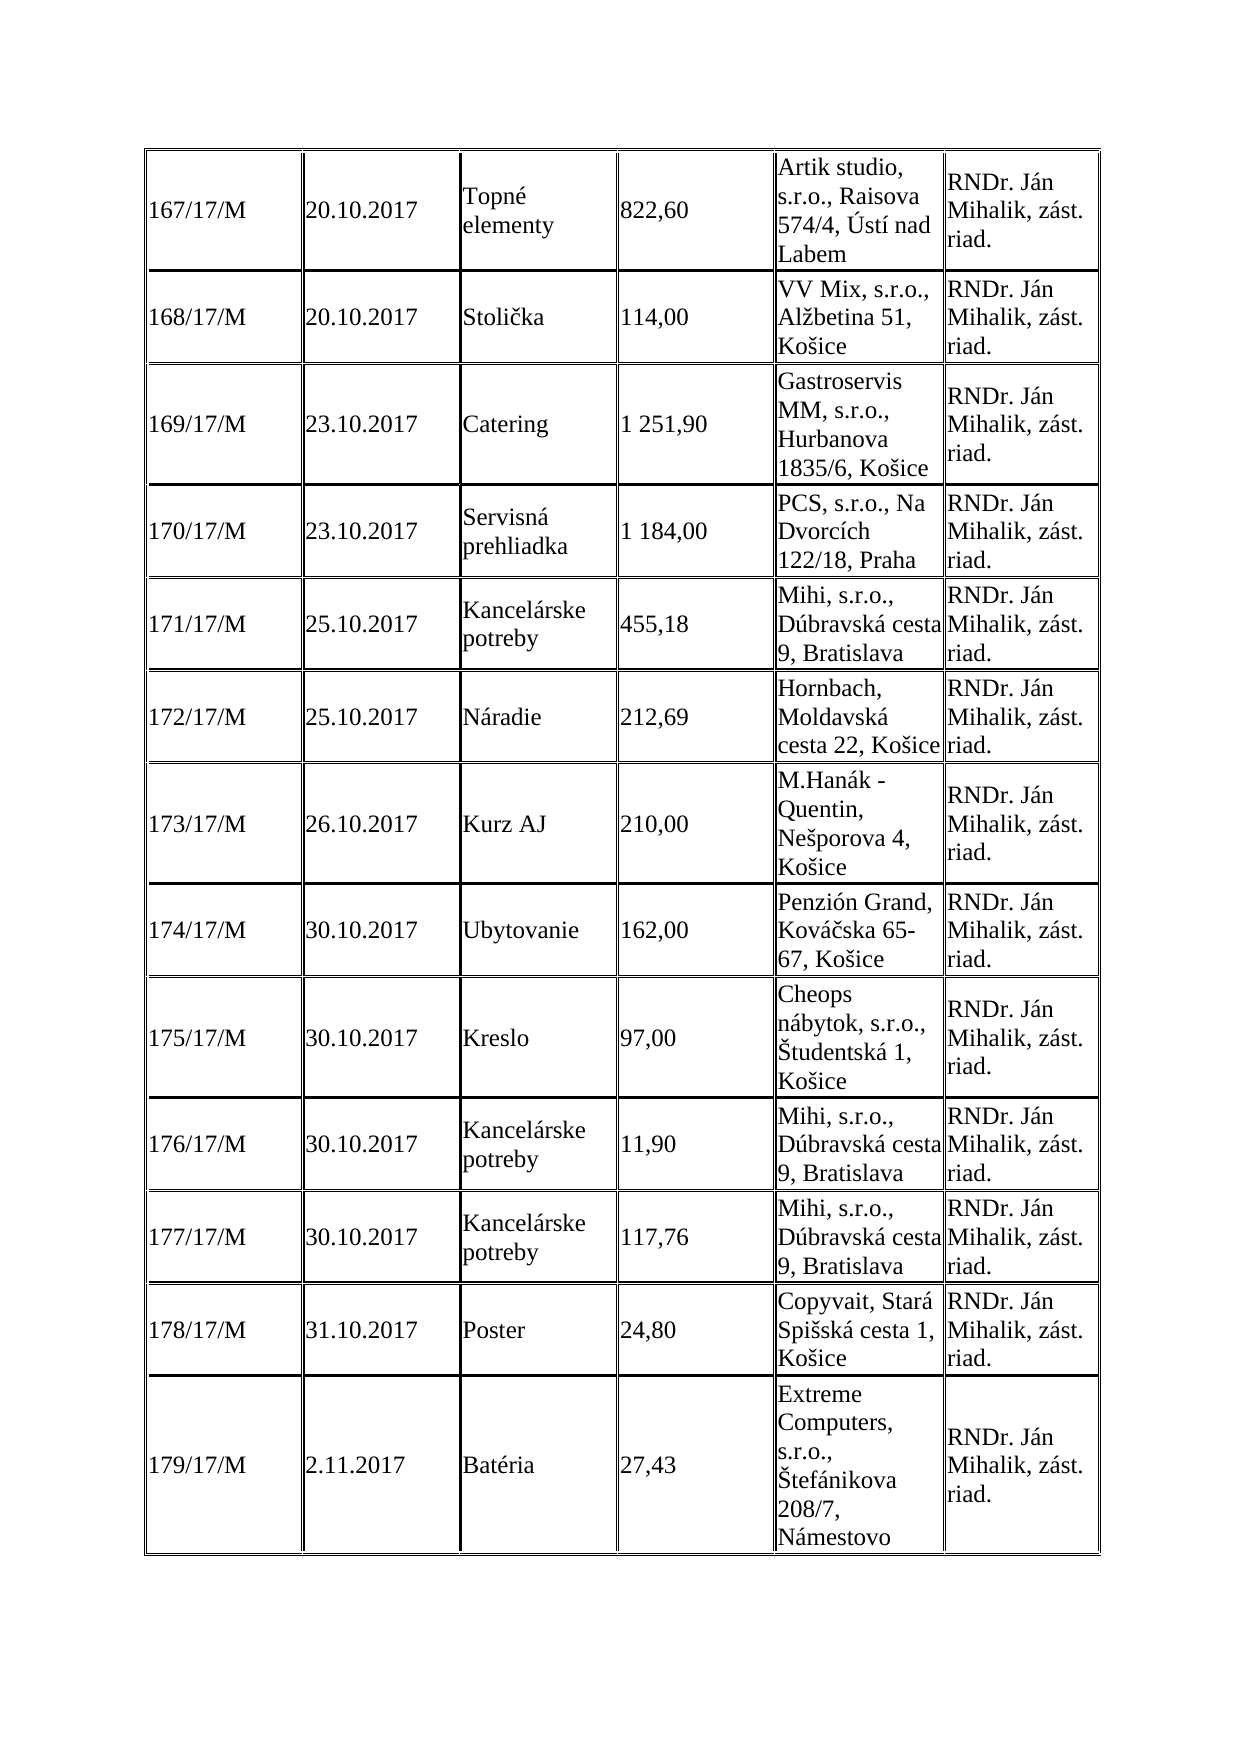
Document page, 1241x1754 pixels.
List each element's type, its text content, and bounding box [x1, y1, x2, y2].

table_cell Poster [462, 1285, 616, 1374]
table_cell 162,00 [619, 885, 773, 975]
table_cell RNDr. Ján Mihalik, zást. riad. [946, 764, 1098, 882]
table_cell 178/17/M [147, 1281, 301, 1374]
table_cell 172/17/M [147, 668, 301, 761]
table_cell 174/17/M [147, 882, 301, 975]
table_cell RNDr. Ján Mihalik, zást. riad. [946, 272, 1098, 362]
table_cell 2.11.2017 [303, 1377, 460, 1553]
table_cell RNDr. Ján Mihalik, zást. riad. [946, 978, 1098, 1096]
table_cell 25.10.2017 [305, 579, 459, 668]
table_cell 20.10.2017 [305, 272, 459, 362]
table_cell 212,69 [619, 672, 773, 761]
table_cell 31.10.2017 [305, 1285, 459, 1374]
table_cell 169/17/M [145, 362, 303, 483]
table_cell Copyvait, Stará Spišská cesta 1, Košice [777, 1285, 943, 1374]
table_cell 170/17/M [145, 483, 301, 576]
table_cell Gastroservis MM, s.r.o., Hurbanova 1835/6, Košice [777, 365, 943, 483]
table_cell 455,18 [619, 579, 773, 668]
table_cell Topné elementy [460, 151, 617, 269]
table_cell 210,00 [619, 764, 773, 882]
table_cell VV Mix, s.r.o., Alžbetina 51, Košice [777, 272, 943, 362]
table_cell PCS, s.r.o., Na Dvorcích 122/18, Praha [777, 486, 943, 576]
table_cell Kancelárske potreby [462, 1099, 616, 1189]
table_cell 23.10.2017 [305, 365, 459, 483]
table_cell Hornbach, Moldavská cesta 22, Košice [777, 672, 943, 761]
table_cell 30.10.2017 [305, 978, 459, 1096]
table_cell Extreme Computers, s.r.o., Štefánikova 208/7, Námestovo [775, 1377, 944, 1553]
table_cell Mihi, s.r.o., Dúbravská cesta 9, Bratislava [777, 1192, 943, 1281]
table_cell RNDr. Ján Mihalik, zást. riad. [946, 1099, 1098, 1189]
table_cell 30.10.2017 [305, 1192, 459, 1281]
table_cell RNDr. Ján Mihalik, zást. riad. [946, 672, 1098, 761]
table_cell Náradie [462, 672, 616, 761]
table_cell Servisná prehliadka [462, 486, 616, 576]
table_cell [945, 1377, 1099, 1553]
table_cell 171/17/M [145, 576, 303, 668]
table_cell M.Hanák - Quentin, Nešporova 4, Košice [777, 764, 943, 882]
table_cell RNDr. Ján Mihalik, zást. riad. [946, 1285, 1098, 1374]
table_cell 30.10.2017 [305, 885, 459, 975]
table_cell 30.10.2017 [305, 1099, 459, 1189]
table_cell 114,00 [619, 272, 773, 362]
table_cell Catering [462, 365, 616, 483]
table_cell 1 251,90 [619, 365, 773, 483]
table_cell 173/17/M [145, 761, 303, 882]
table_cell 176/17/M [147, 1096, 301, 1189]
table_cell Kancelárske potreby [462, 1192, 616, 1281]
table_cell Kancelárske potreby [462, 579, 616, 668]
table_cell RNDr. Ján Mihalik, zást. riad. [946, 1192, 1098, 1281]
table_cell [945, 151, 1099, 269]
table_cell Cheops nábytok, s.r.o., Študentská 1, Košice [777, 978, 943, 1096]
table_cell RNDr. Ján Mihalik, zást. riad. [946, 885, 1098, 975]
table_cell 26.10.2017 [305, 764, 459, 882]
table_cell RNDr. Ján Mihalik, zást. riad. [946, 486, 1098, 576]
table_cell 11,90 [619, 1099, 773, 1189]
table_cell 23.10.2017 [305, 486, 459, 576]
table_cell Kreslo [462, 978, 616, 1096]
table_cell 175/17/M [145, 975, 303, 1096]
table_cell 168/17/M [147, 269, 301, 362]
table_cell 24,80 [619, 1285, 773, 1374]
table_cell Artik studio, s.r.o., Raisova 574/4, Ústí nad Labem [775, 151, 944, 269]
table_cell 822,60 [618, 149, 775, 269]
table_cell 97,00 [619, 978, 773, 1096]
table_cell 167/17/M [145, 149, 303, 269]
table_cell Kurz AJ [462, 764, 616, 882]
table_cell 25.10.2017 [305, 672, 459, 761]
table_cell 1 184,00 [619, 486, 773, 576]
table_cell Mihi, s.r.o., Dúbravská cesta 9, Bratislava [777, 579, 943, 668]
table_cell Penzión Grand, Kováčska 65-67, Košice [777, 885, 943, 975]
table_cell RNDr. Ján Mihalik, zást. riad. [946, 579, 1098, 668]
table_cell 117,76 [619, 1192, 773, 1281]
table_cell 27,43 [618, 1374, 775, 1553]
table_cell Batéria [460, 1377, 617, 1553]
table_cell Stolička [462, 272, 616, 362]
table_cell Mihi, s.r.o., Dúbravská cesta 9, Bratislava [777, 1099, 943, 1189]
table_cell 177/17/M [145, 1189, 303, 1281]
table_cell 179/17/M [147, 1374, 303, 1553]
table_cell RNDr. Ján Mihalik, zást. riad. [946, 365, 1098, 483]
table_cell 20.10.2017 [303, 149, 460, 269]
table_cell Ubytovanie [462, 885, 616, 975]
